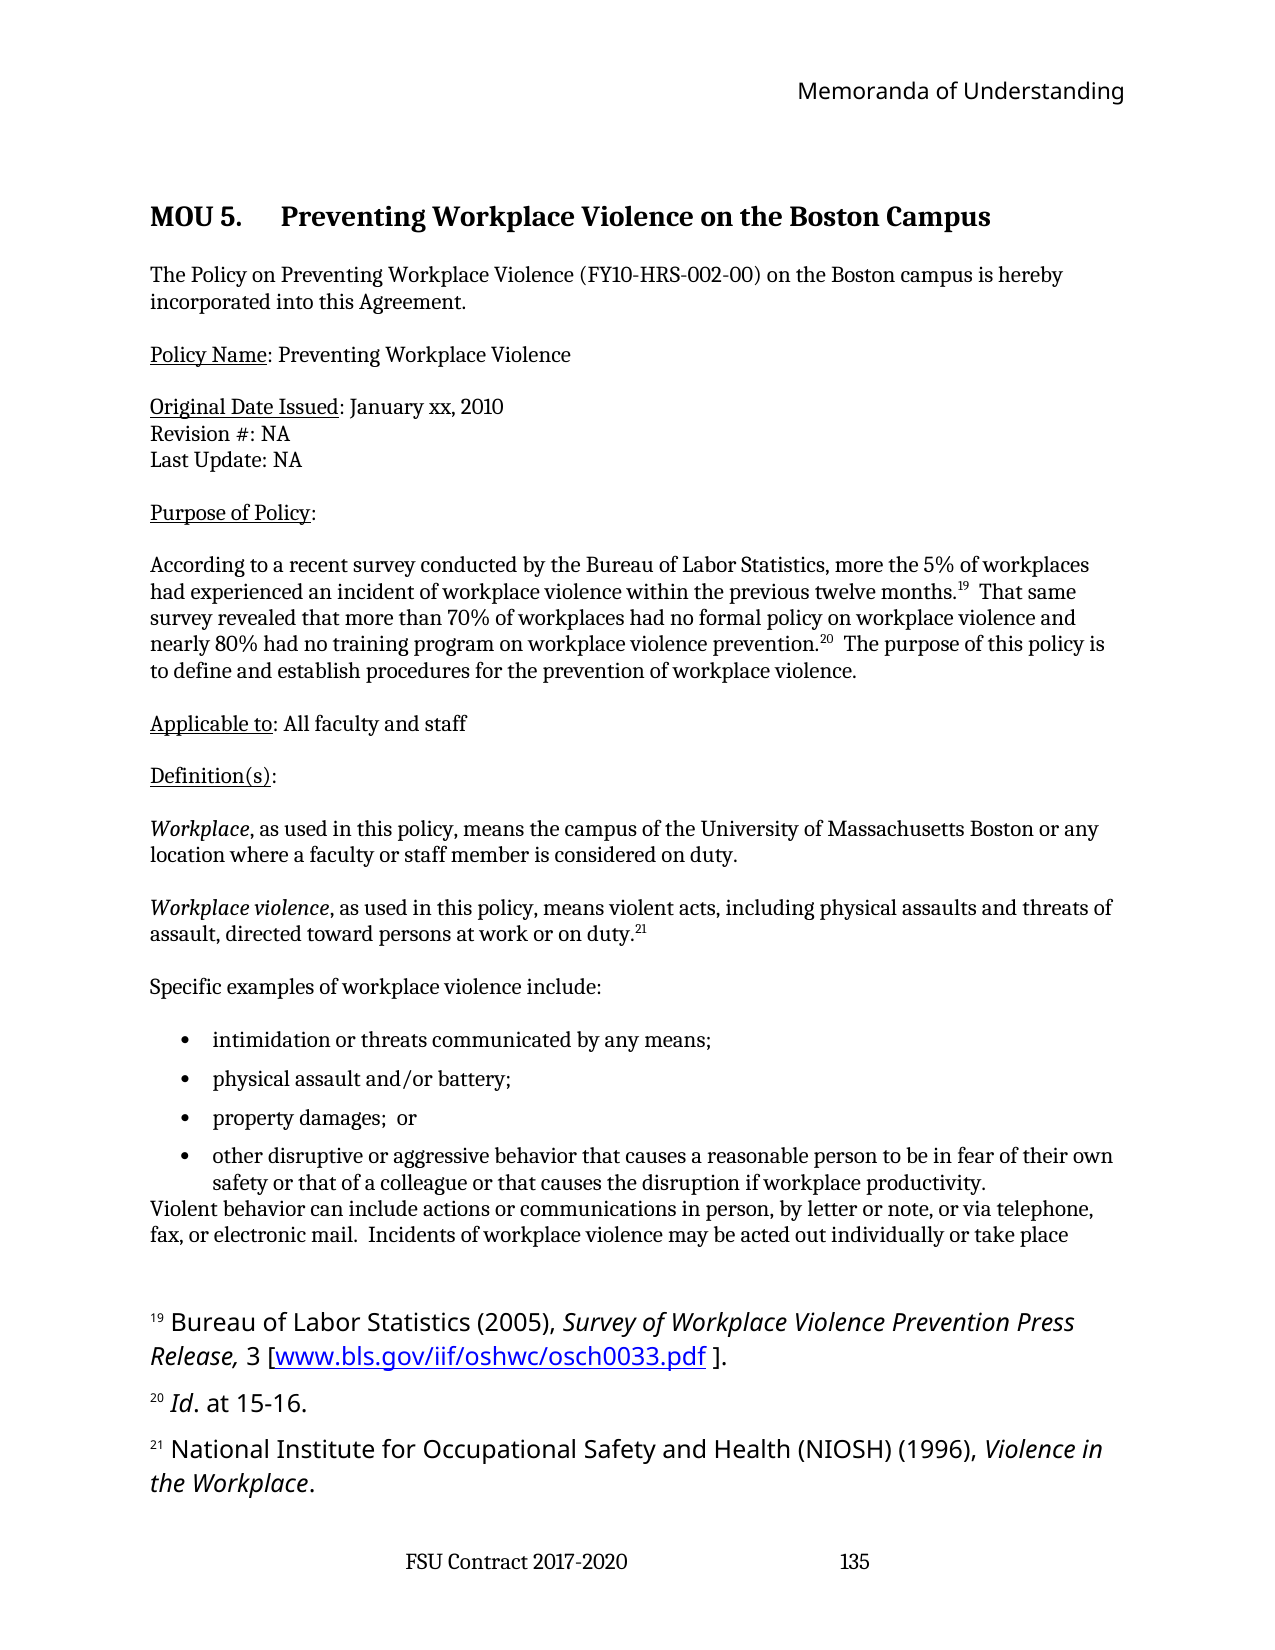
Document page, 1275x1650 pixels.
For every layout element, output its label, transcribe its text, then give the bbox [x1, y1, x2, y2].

list intimidation or threats communicated by any means; [181, 1027, 1125, 1053]
text Last Update: NA [150, 447, 1125, 473]
text Applicable to: All faculty and staff [150, 710, 1125, 737]
text Original Date Issued: January xx, 2010 [150, 394, 1125, 420]
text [150, 1196, 1125, 1248]
list physical assault and/or battery; [181, 1065, 1125, 1092]
text Purpose of Policy: [150, 499, 1125, 526]
text Workplace, as used in this policy, means the campus of the University of Massachusetts Boston or any location where a faculty or staff member is considered on duty. [150, 816, 1125, 868]
text Preventing Workplace Violence on the Boston Campus [150, 200, 1219, 233]
list property damages; or [181, 1104, 1125, 1131]
text Policy Name: Preventing Workplace Violence [150, 341, 1125, 368]
text The Policy on Preventing Workplace Violence (FY10-HRS-002-00) on the Boston campus is hereby incorporated into this Agreement. [150, 262, 1125, 315]
text Definition(s): [150, 763, 1125, 789]
text Revision #: NA [150, 420, 1125, 447]
list other disruptive or aggressive behavior that causes a reasonable person to be in fear of their own safety or that of a colleague or that causes the disruption if workplace productivity. [181, 1143, 1125, 1196]
text Workplace violence, as used in this policy, means violent acts, including physical assaults and threats of assault, directed toward persons at work or on duty. [150, 895, 1125, 947]
text Specific examples of workplace violence include: [150, 974, 1125, 1000]
text According to a recent survey conducted by the Bureau of Labor Statistics, more the 5% of workplaces had experienced an incident of workplace violence within the previous twelve months. That same survey revealed that more than 70% of workplaces had no formal policy on workplace violence and nearly 80% had no training program on workplace violence prevention. The purpose of this policy is to define and establish procedures for the prevention of workplace violence. [150, 552, 1125, 684]
